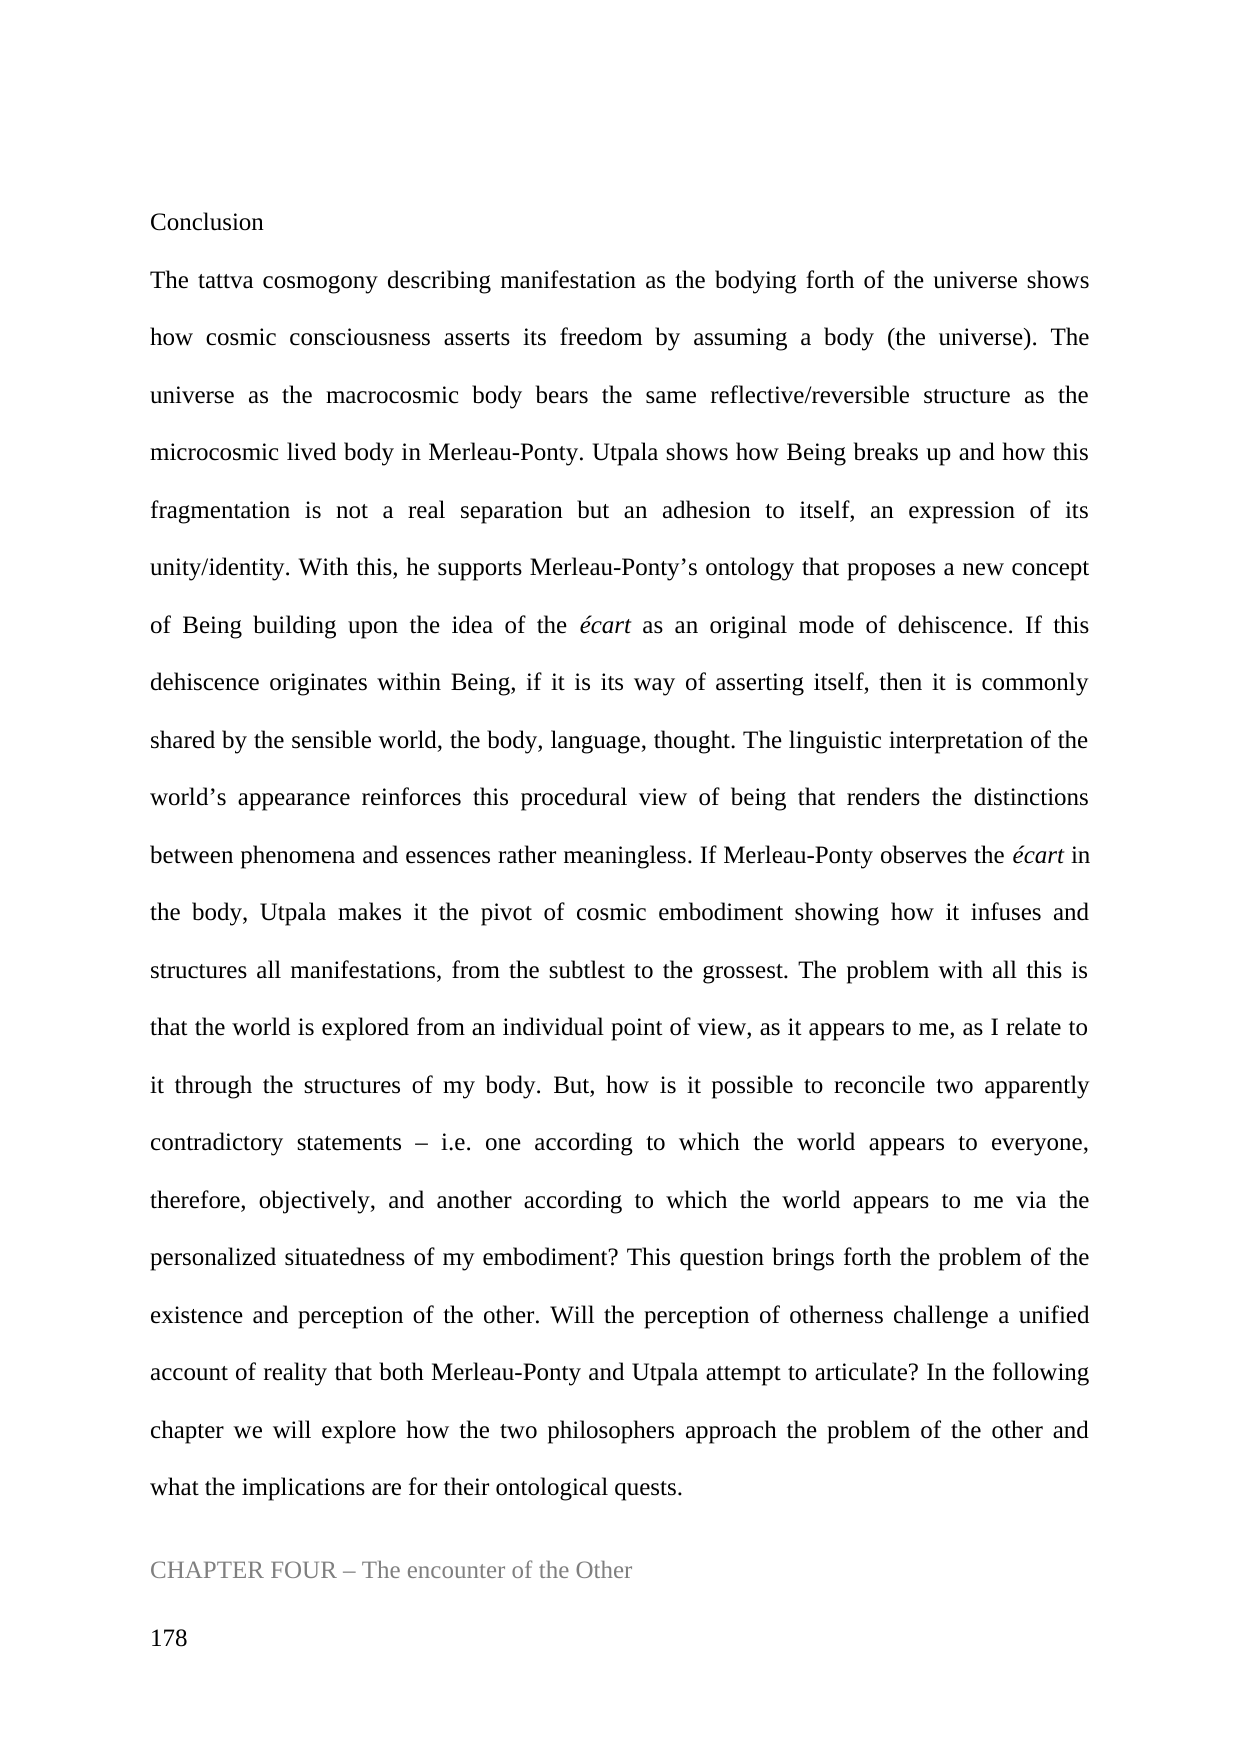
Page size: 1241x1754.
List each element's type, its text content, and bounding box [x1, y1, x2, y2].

text CHAPTER FOUR – The encounter of the Other [150, 1555, 1090, 1584]
text Conclusion [150, 207, 1090, 236]
text The tattva cosmogony describing manifestation as the bodying forth of the universe shows how cosmic consciousness asserts its freedom by assuming a body (the universe). The universe as the macrocosmic body bears the same reflective/reversible structure as the microcosmic lived body in Merleau-Ponty. Utpala shows how Being breaks up and how this fragmentation is not a real separation but an adhesion to itself, an expression of its unity/identity. With this, he supports Merleau-Ponty’s ontology that proposes a new concept of Being building upon the idea of the écart as an original mode of dehiscence. If this dehiscence originates within Being, if it is its way of asserting itself, then it is commonly shared by the sensible world, the body, language, thought. The linguistic interpretation of the world’s appearance reinforces this procedural view of being that renders the distinctions between phenomena and essences rather meaningless. If Merleau-Ponty observes the écart in the body, Utpala makes it the pivot of cosmic embodiment showing how it infuses and structures all manifestations, from the subtlest to the grossest. The problem with all this is that the world is explored from an individual point of view, as it appears to me, as I relate to it through the structures of my body. But, how is it possible to reconcile two apparently contradictory statements – i.e. one according to which the world appears to everyone, therefore, objectively, and another according to which the world appears to me via the personalized situatedness of my embodiment? This question brings forth the problem of the existence and perception of the other. Will the perception of otherness challenge a unified account of reality that both Merleau-Ponty and Utpala attempt to articulate? In the following chapter we will explore how the two philosophers approach the problem of the other and what the implications are for their ontological quests. [150, 265, 1090, 1501]
